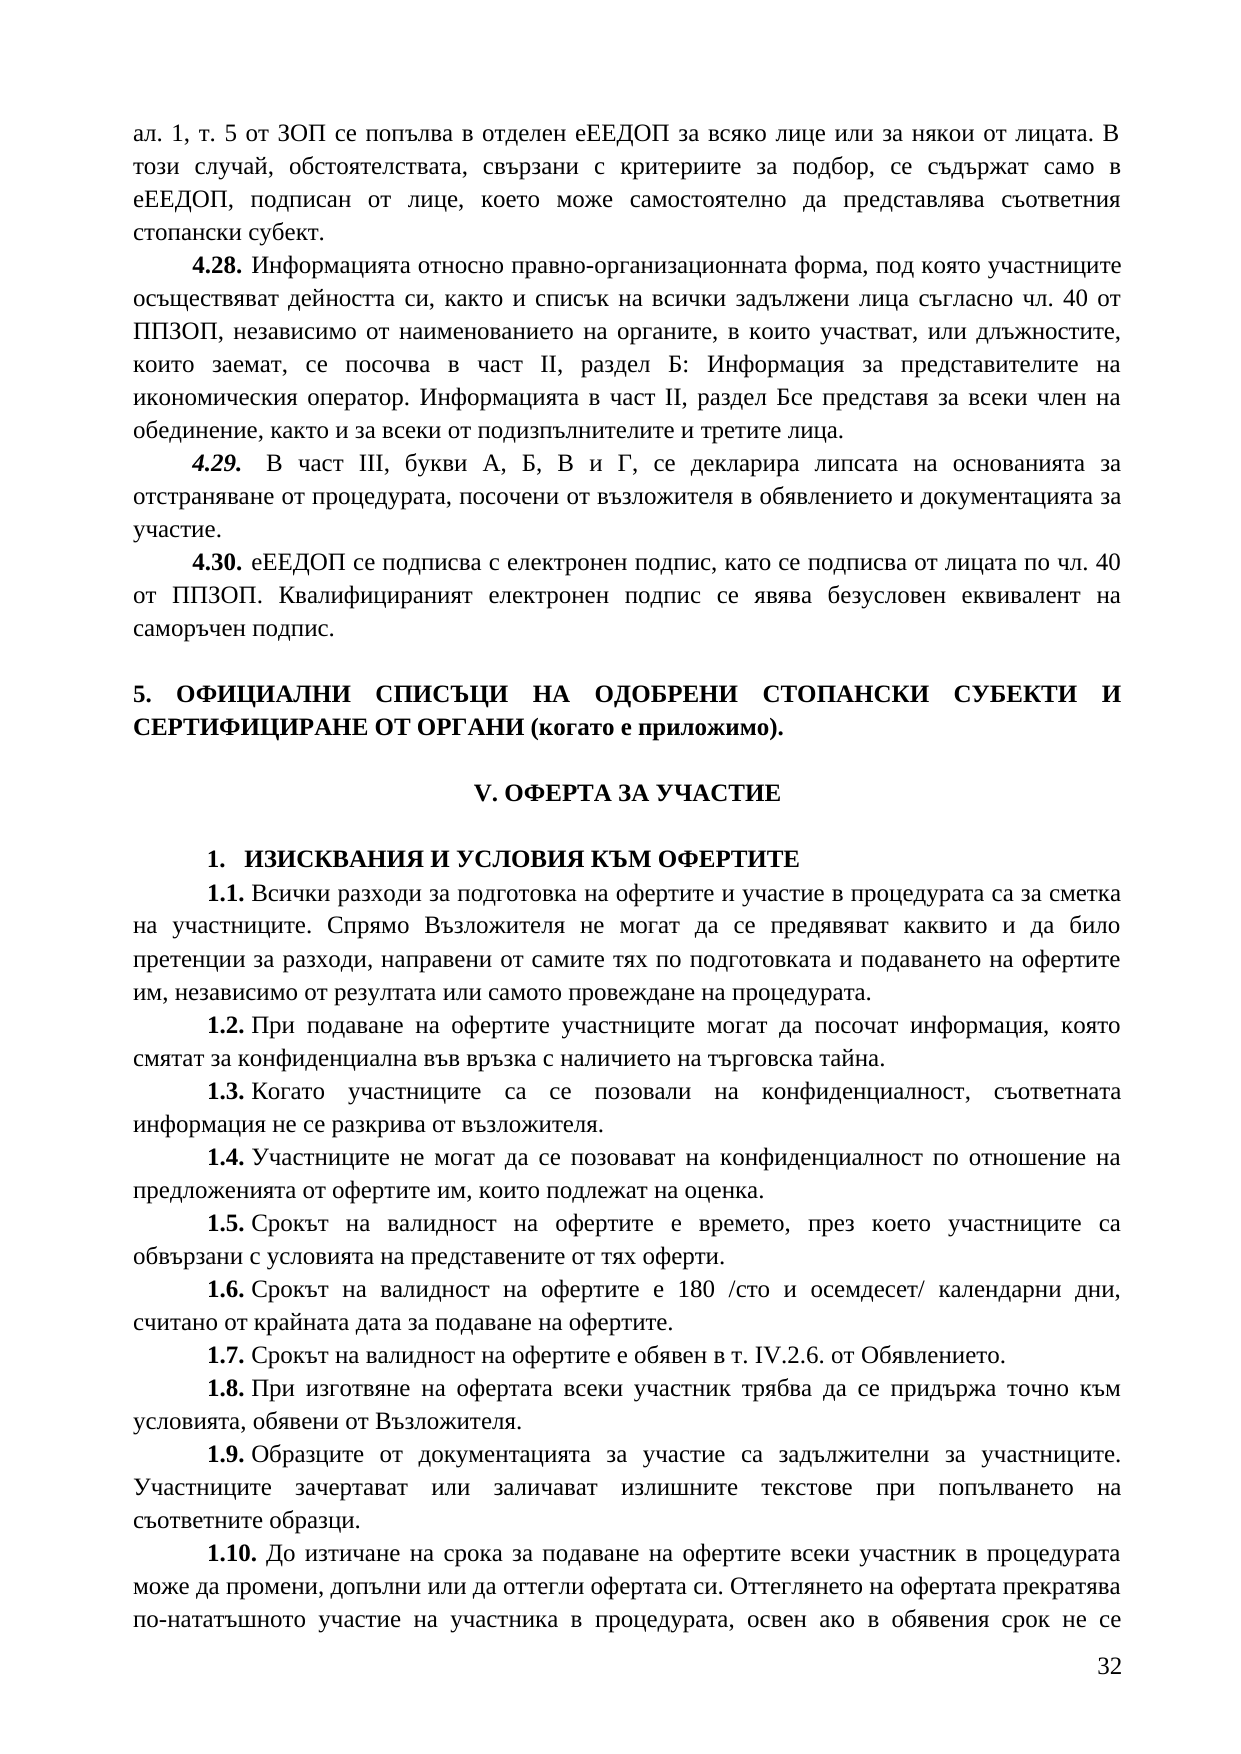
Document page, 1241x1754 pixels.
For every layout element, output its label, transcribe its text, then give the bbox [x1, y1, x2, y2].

list Информацията относно правно-организационната форма, под която участниците осъществяват дейността си, както и списък на всички задължени лица съгласно чл. 40 от ППЗОП, независимо от наименованието на органите, в които участват, или длъжностите, които заемат, се посочва в част II, раздел Б: Информация за представителите на икономическия оператор. Информацията в част II, раздел Бсе представя за всеки член на обединение, както и за всеки от подизпълнителите и третите лица. [133, 250, 1122, 444]
list В част III, букви А, Б, В и Г, се декларира липсата на основанията за отстраняване от процедурата, посочени от възложителя в обявлението и документацията за участие. [133, 448, 1122, 543]
list Когато участниците са се позовали на конфиденциалност, съответната информация не се разкрива от възложителя. [133, 1076, 1122, 1137]
list При подаване на офертите участниците могат да посочат информация, която смятат за конфиденциална във връзка с наличието на търговска тайна. [133, 1010, 1122, 1071]
list Срокът на валидност на офертите е 180 /сто и осемдесет/ календарни дни, считано от крайната дата за подаване на офертите. [133, 1274, 1122, 1336]
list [133, 118, 1122, 246]
list При изготвяне на офертата всеки участник трябва да се придържа точно към условията, обявени от Възложителя. [133, 1373, 1122, 1435]
text V. Оферта за участие [133, 778, 1122, 807]
list Всички разходи за подготовка на офертите и участие в процедурата са за сметка на участниците. Спрямо Възложителя не могат да се предявяват каквито и да било претенции за разходи, направени от самите тях по подготовката и подаването на офертите им, независимо от резултата или самото провеждане на процедурата. [133, 878, 1122, 1005]
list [133, 1538, 1122, 1633]
subtitle 5. ОФИЦИАЛНИ СПИСЪЦИ НА ОДОБРЕНИ СТОПАНСКИ СУБЕКТИ И СЕРТИФИЦИРАНЕ ОТ ОРГАНИ (когато е приложимо). [133, 679, 1122, 741]
list Срокът на валидност на офертите е времето, през което участниците са обвързани с условията на представените от тях оферти. [133, 1208, 1122, 1269]
list Образците от документацията за участие са задължителни за участниците. Участниците зачертават или заличават излишните текстове при попълването на съответните образци. [133, 1439, 1122, 1534]
list ИЗИСКВАНИЯ И УСЛОВИЯ КЪМ ОФЕРТИТЕ [207, 844, 1122, 873]
list еЕЕДОП се подписва с електронен подпис, като се подписва от лицата по чл. 40 от ППЗОП. Квалифицираният електронен подпис се явява безусловен еквивалент на саморъчен подпис. [133, 547, 1122, 642]
list Участниците не могат да се позовават на конфиденциалност по отношение на предложенията от офертите им, които подлежат на оценка. [133, 1142, 1122, 1203]
list Срокът на валидност на офертите е обявен в т. ІV.2.6. от Обявлението. [133, 1340, 1122, 1369]
